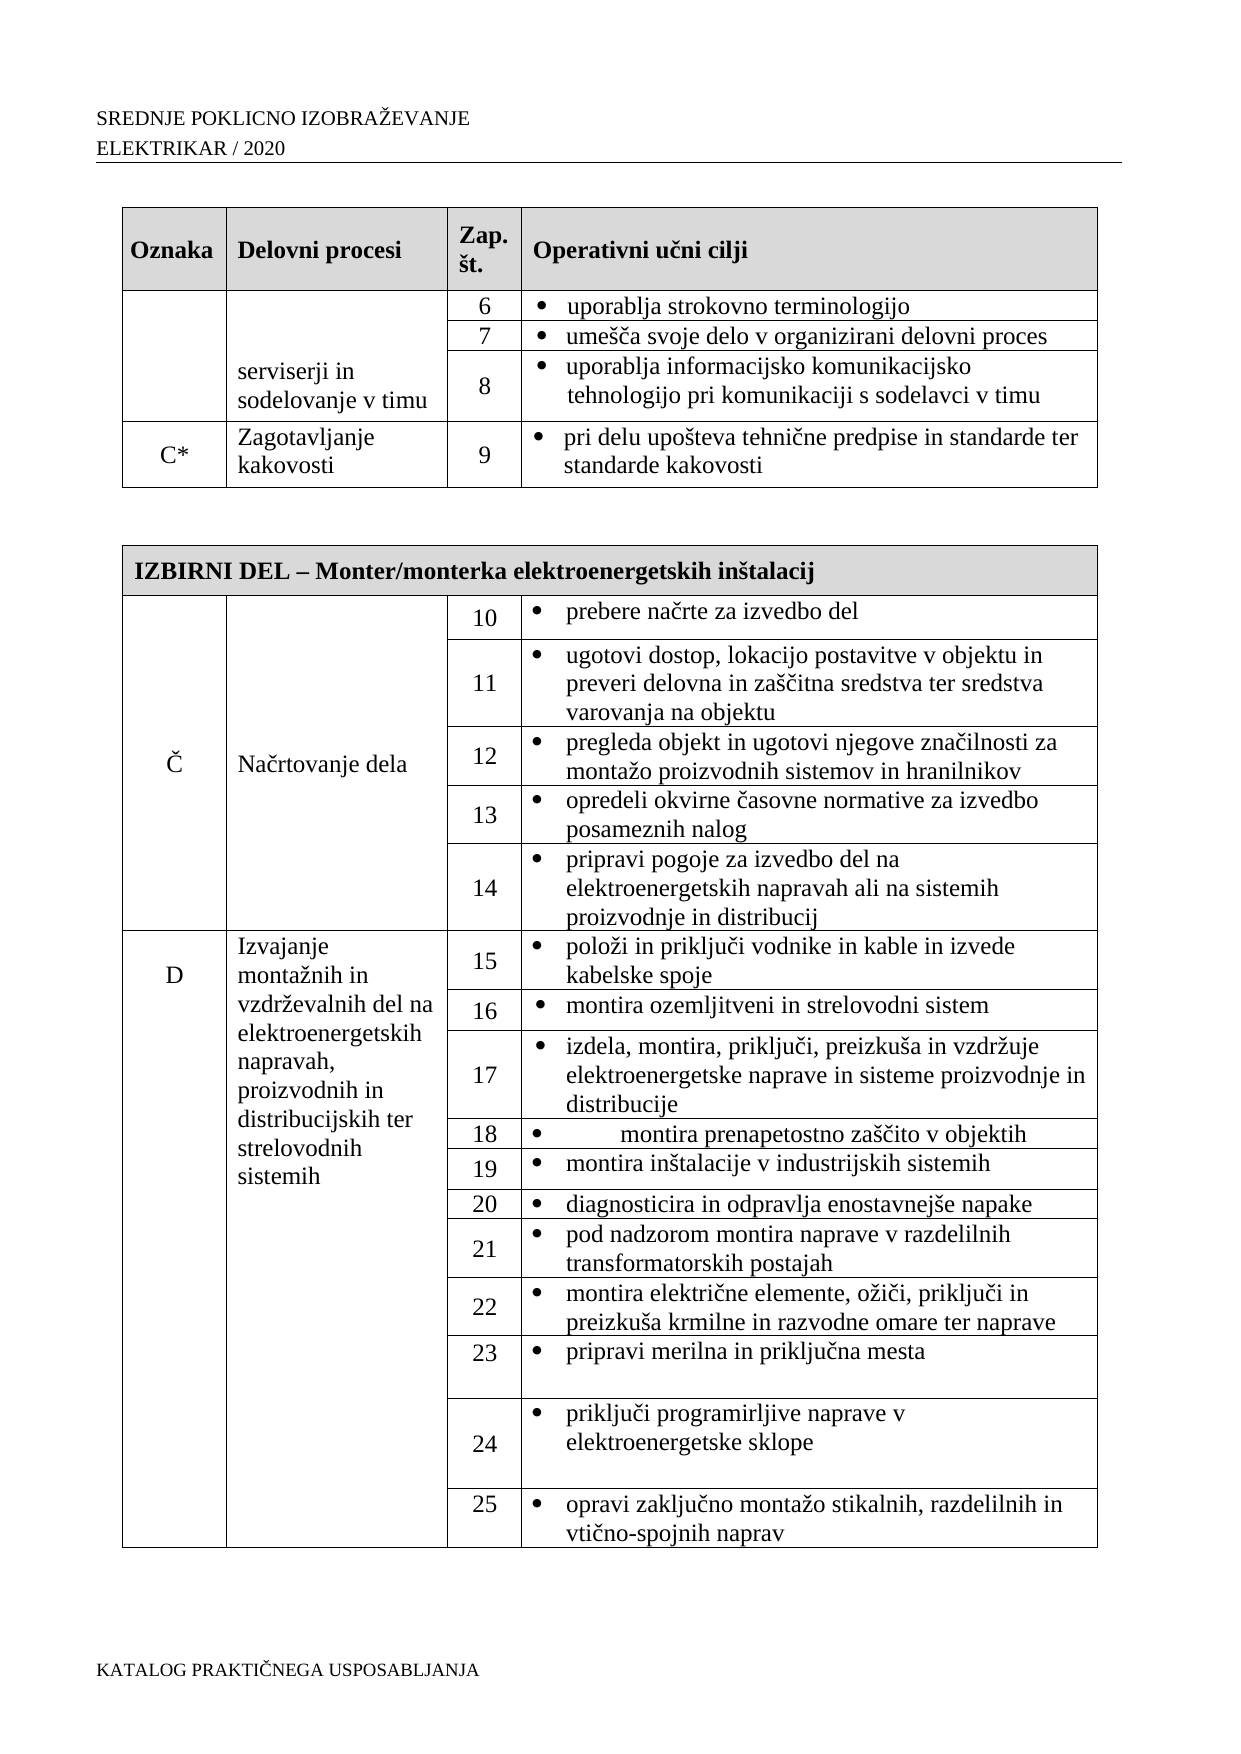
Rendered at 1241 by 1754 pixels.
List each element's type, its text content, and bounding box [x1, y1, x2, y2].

table_cell 21 [448, 1219, 521, 1277]
table_cell 22 [448, 1278, 521, 1335]
table_cell montira ozemljitveni in strelovodni sistem [522, 990, 1097, 1030]
table_cell opravi zaključno montažo stikalnih, razdelilnih in vtično-spojnih naprav [522, 1489, 1097, 1547]
table_cell Izvajanje montažnih in vzdrževalnih del na elektroenergetskih napravah, proizvodnih in distribucijskih ter strelovodnih sistemih [227, 931, 447, 1547]
table_cell ugotovi dostop, lokacijo postavitve v objektu in preveri delovna in zaščitna sredstva ter sredstva varovanja na objektu [522, 640, 1097, 726]
table_cell položi in priključi vodnike in kable in izvede kabelske spoje [522, 931, 1097, 989]
table_cell 6 [448, 291, 521, 320]
table_cell 9 [448, 422, 521, 487]
table_cell 16 [448, 990, 521, 1030]
table_cell 19 [448, 1149, 521, 1188]
table_cell uporablja strokovno terminologijo [522, 291, 1097, 320]
table_cell C* [123, 422, 226, 487]
table_cell pod nadzorom montira naprave v razdelilnih transformatorskih postajah [522, 1219, 1097, 1277]
table_cell pripravi merilna in priključna mesta [522, 1336, 1097, 1397]
table_cell 14 [448, 844, 521, 930]
table_cell Č [123, 596, 226, 930]
table_header IZBIRNI DEL – Monter/monterka elektroenergetskih inštalacij [123, 546, 1097, 595]
table_header Operativni učni cilji [522, 208, 1097, 290]
table_cell izdela, montira, priključi, preizkuša in vzdržuje elektroenergetske naprave in sisteme proizvodnje in distribucije [522, 1031, 1097, 1118]
table_cell montira inštalacije v industrijskih sistemih [522, 1149, 1097, 1188]
table_cell montira električne elemente, ožiči, priključi in preizkuša krmilne in razvodne omare ter naprave [522, 1278, 1097, 1335]
table_cell priključi programirljive naprave v elektroenergetske sklope [522, 1399, 1097, 1488]
table_cell pripravi pogoje za izvedbo del na elektroenergetskih napravah ali na sistemih proizvodnje in distribucij [522, 844, 1097, 930]
table_cell montira prenapetostno zaščito v objektih [522, 1119, 1097, 1147]
table_cell pri delu upošteva tehnične predpise in standarde ter standarde kakovosti [522, 422, 1097, 487]
table_cell 20 [448, 1190, 521, 1218]
table_cell 8 [448, 351, 521, 421]
table_cell 13 [448, 786, 521, 843]
table_cell prebere načrte za izvedbo del [522, 596, 1097, 639]
table_cell pregleda objekt in ugotovi njegove značilnosti za montažo proizvodnih sistemov in hranilnikov [522, 727, 1097, 784]
table_cell 24 [448, 1399, 521, 1488]
table_cell opredeli okvirne časovne normative za izvedbo posameznih nalog [522, 786, 1097, 843]
table_cell umešča svoje delo v organizirani delovni proces [522, 321, 1097, 350]
table_header Delovni procesi [227, 208, 447, 290]
table_header Zap. št. [448, 208, 521, 290]
table_cell 10 [448, 596, 521, 639]
table_cell 11 [448, 640, 521, 726]
table_cell 12 [448, 727, 521, 784]
table_cell 25 [448, 1489, 521, 1547]
table_cell 18 [448, 1119, 521, 1147]
table_header Oznaka [123, 208, 226, 290]
table_cell uporablja informacijsko komunikacijsko tehnologijo pri komunikaciji s sodelavci v timu [522, 351, 1097, 421]
table_cell Zagotavljanje kakovosti [227, 422, 447, 487]
table_cell 15 [448, 931, 521, 989]
table_cell Načrtovanje dela [227, 596, 447, 930]
table_cell D [123, 931, 226, 1547]
table_cell 23 [448, 1336, 521, 1397]
table_cell diagnosticira in odpravlja enostavnejše napake [522, 1190, 1097, 1218]
table_cell 7 [448, 321, 521, 350]
table_cell 17 [448, 1031, 521, 1118]
